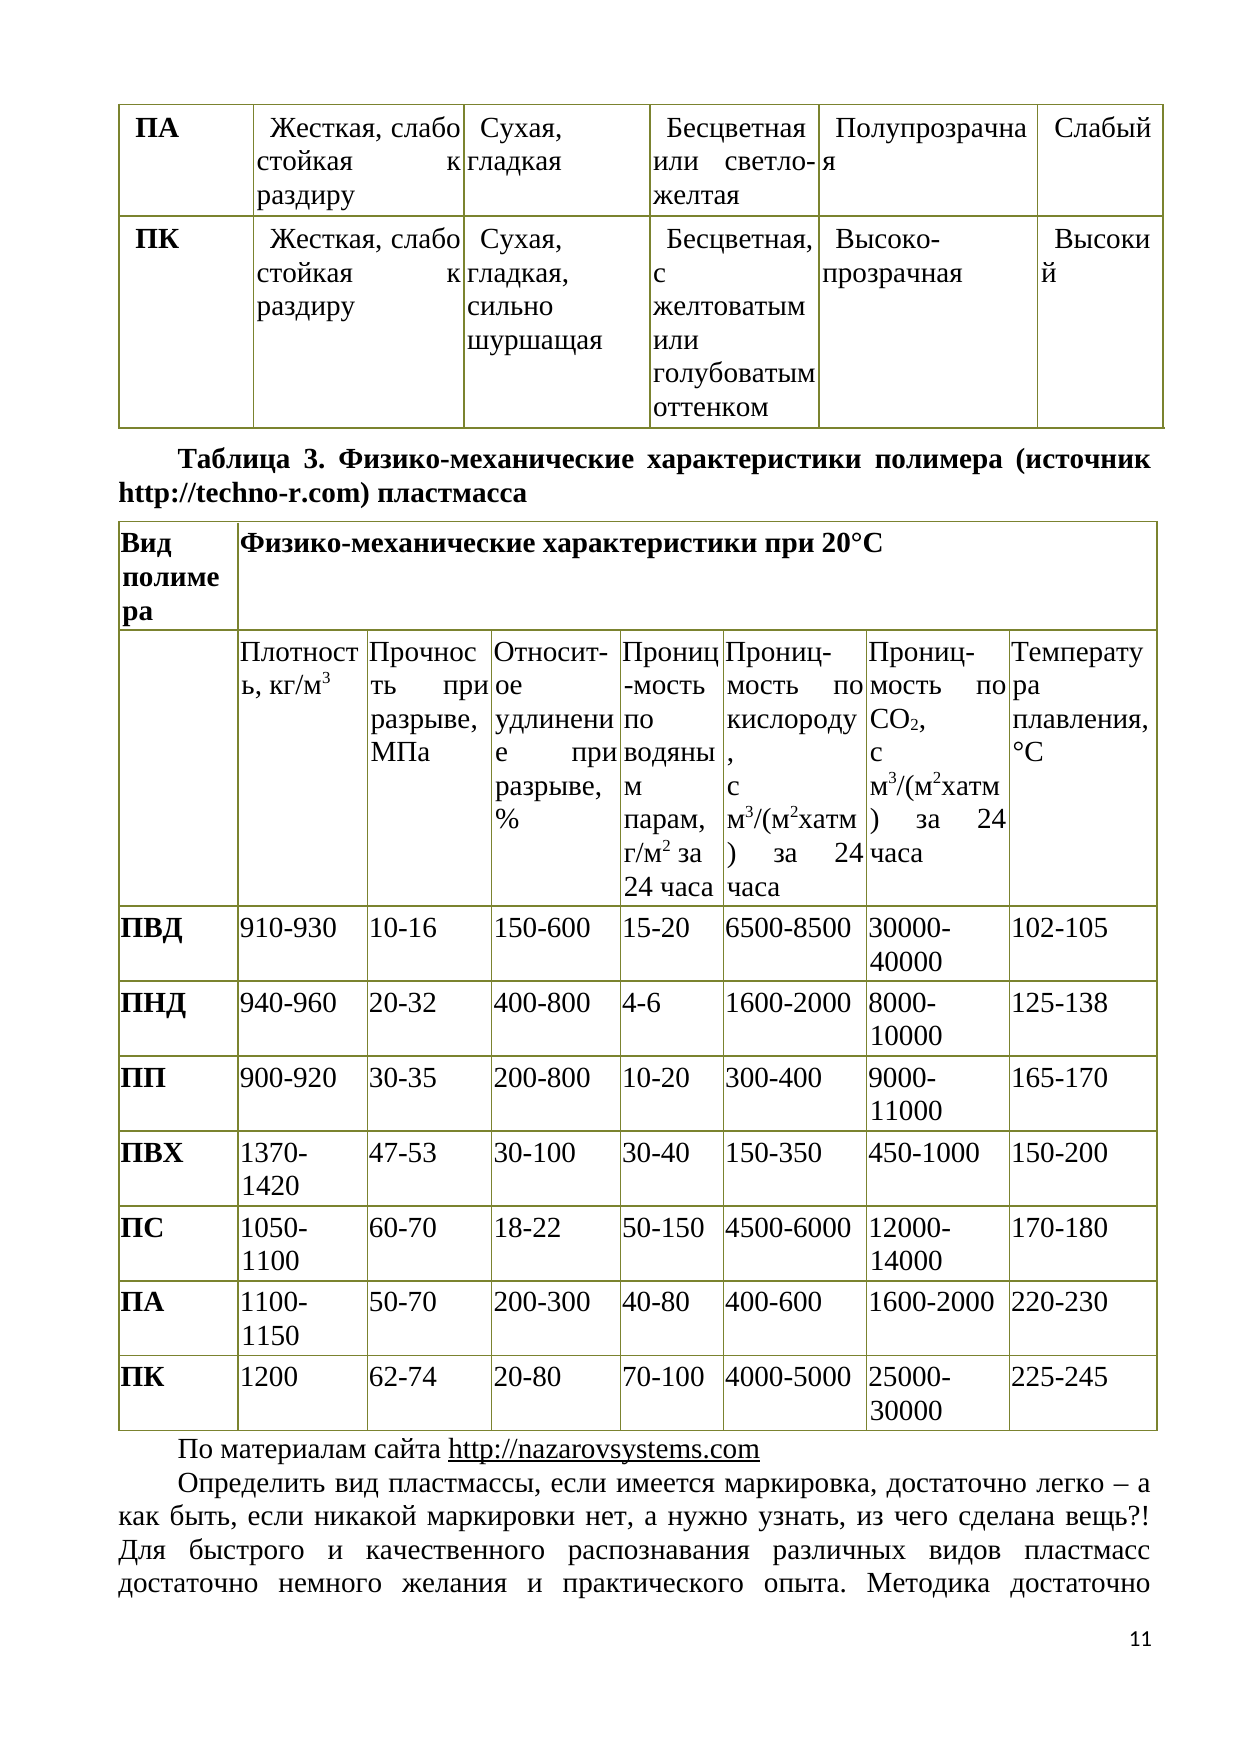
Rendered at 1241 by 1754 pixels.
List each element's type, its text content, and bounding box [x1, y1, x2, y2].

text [118, 1465, 1152, 1599]
table_cell 30000-40000 [867, 907, 1009, 980]
table_header Физико-механические характеристики при 20°C [239, 522, 1156, 629]
table_cell 20-80 [492, 1356, 620, 1430]
table_cell 30-35 [368, 1057, 491, 1130]
table_cell Бесцветная или светло-желтая [651, 105, 818, 215]
table_header Вид полимера [120, 522, 238, 629]
table_cell 50-70 [368, 1282, 491, 1355]
table_cell 1050-1100 [239, 1207, 367, 1280]
table_cell 18-22 [492, 1207, 620, 1280]
table_cell ПВД [120, 907, 237, 980]
table_cell 30-40 [621, 1132, 723, 1205]
table_cell 62-74 [368, 1356, 491, 1430]
table_cell Температура плавления, °C [1010, 631, 1156, 905]
text По материалам сайта http://nazarovsystems.com [118, 1431, 1152, 1465]
table_cell Высокий [1038, 217, 1162, 427]
table_cell ПА [120, 1282, 237, 1355]
table_cell 60-70 [368, 1207, 491, 1280]
text Таблица 3. Физико-механические характеристики полимера (источник http://techno-r.com) пластмасса [118, 441, 1152, 508]
table_cell 8000-10000 [867, 982, 1009, 1055]
table_cell 47-53 [368, 1132, 491, 1205]
table_cell 15-20 [621, 907, 723, 980]
table_cell 4000-5000 [724, 1356, 866, 1430]
table_cell 125-138 [1010, 982, 1156, 1055]
table_cell ПК [120, 217, 253, 427]
table_cell 300-400 [724, 1057, 866, 1130]
table_cell Прониц-мость по кислороду, см3/(м2хатм) за 24 часа [724, 631, 866, 905]
table_cell Высоко-прозрачная [820, 217, 1037, 427]
table_cell 1100-1150 [239, 1282, 367, 1355]
table_cell 50-150 [621, 1207, 723, 1280]
table_cell 1600-2000 [724, 982, 866, 1055]
table_cell 4500-6000 [724, 1207, 866, 1280]
table_cell 12000-14000 [867, 1207, 1009, 1280]
table_cell 10-16 [368, 907, 491, 980]
table_cell 150-350 [724, 1132, 866, 1205]
table_cell ПС [120, 1207, 237, 1280]
table_cell ПА [120, 105, 253, 215]
table_cell 40-80 [621, 1282, 723, 1355]
table_cell Бесцветная, с желтоватым или голубоватым оттенком [651, 217, 818, 427]
table_cell Слабый [1038, 105, 1162, 215]
table_cell 1600-2000 [867, 1282, 1009, 1355]
table_cell 25000-30000 [867, 1356, 1009, 1430]
table_cell Относит-ое удлинение при разрыве,% [492, 631, 620, 905]
table_cell Жесткая, слабо стойкая к раздиру [254, 105, 463, 215]
table_cell 910-930 [239, 907, 367, 980]
table_cell Прочность при разрыве, МПа [368, 631, 491, 905]
table_cell ПВХ [120, 1132, 237, 1205]
table_cell 400-800 [492, 982, 620, 1055]
table_cell 400-600 [724, 1282, 866, 1355]
table_cell Жесткая, слабо стойкая к раздиру [254, 217, 463, 427]
table_cell 70-100 [621, 1356, 723, 1430]
table_cell Полупрозрачная [820, 105, 1037, 215]
table_cell Прониц-мость по водяным парам, г/м2 за 24 часа [621, 631, 723, 905]
table_cell Сухая, гладкая, сильно шуршащая [465, 217, 649, 427]
table_cell 1370-1420 [239, 1132, 367, 1205]
table_cell 200-800 [492, 1057, 620, 1130]
table_cell 220-230 [1010, 1282, 1156, 1355]
table_cell Прониц-мость по CO2, см3/(м2хатм) за 24 часа [867, 631, 1009, 905]
table_cell Сухая, гладкая [465, 105, 649, 215]
table_cell 150-200 [1010, 1132, 1156, 1205]
table_cell 200-300 [492, 1282, 620, 1355]
table_cell 10-20 [621, 1057, 723, 1130]
table_cell 225-245 [1010, 1356, 1156, 1430]
table_cell 150-600 [492, 907, 620, 980]
table_cell 4-6 [621, 982, 723, 1055]
table_cell ПП [120, 1057, 237, 1130]
table_cell 450-1000 [867, 1132, 1009, 1205]
table_cell ПНД [120, 982, 237, 1055]
table_cell ПК [120, 1356, 237, 1430]
table_cell 102-105 [1010, 907, 1156, 980]
table_cell 20-32 [368, 982, 491, 1055]
table_cell 170-180 [1010, 1207, 1156, 1280]
table_cell 30-100 [492, 1132, 620, 1205]
table_cell 165-170 [1010, 1057, 1156, 1130]
table_cell [120, 631, 237, 905]
table_cell Плотность, кг/м3 [239, 631, 367, 905]
table_cell 9000-11000 [867, 1057, 1009, 1130]
table_cell 6500-8500 [724, 907, 866, 980]
table_cell 900-920 [239, 1057, 367, 1130]
table_cell 940-960 [239, 982, 367, 1055]
table_cell 1200 [239, 1356, 367, 1430]
